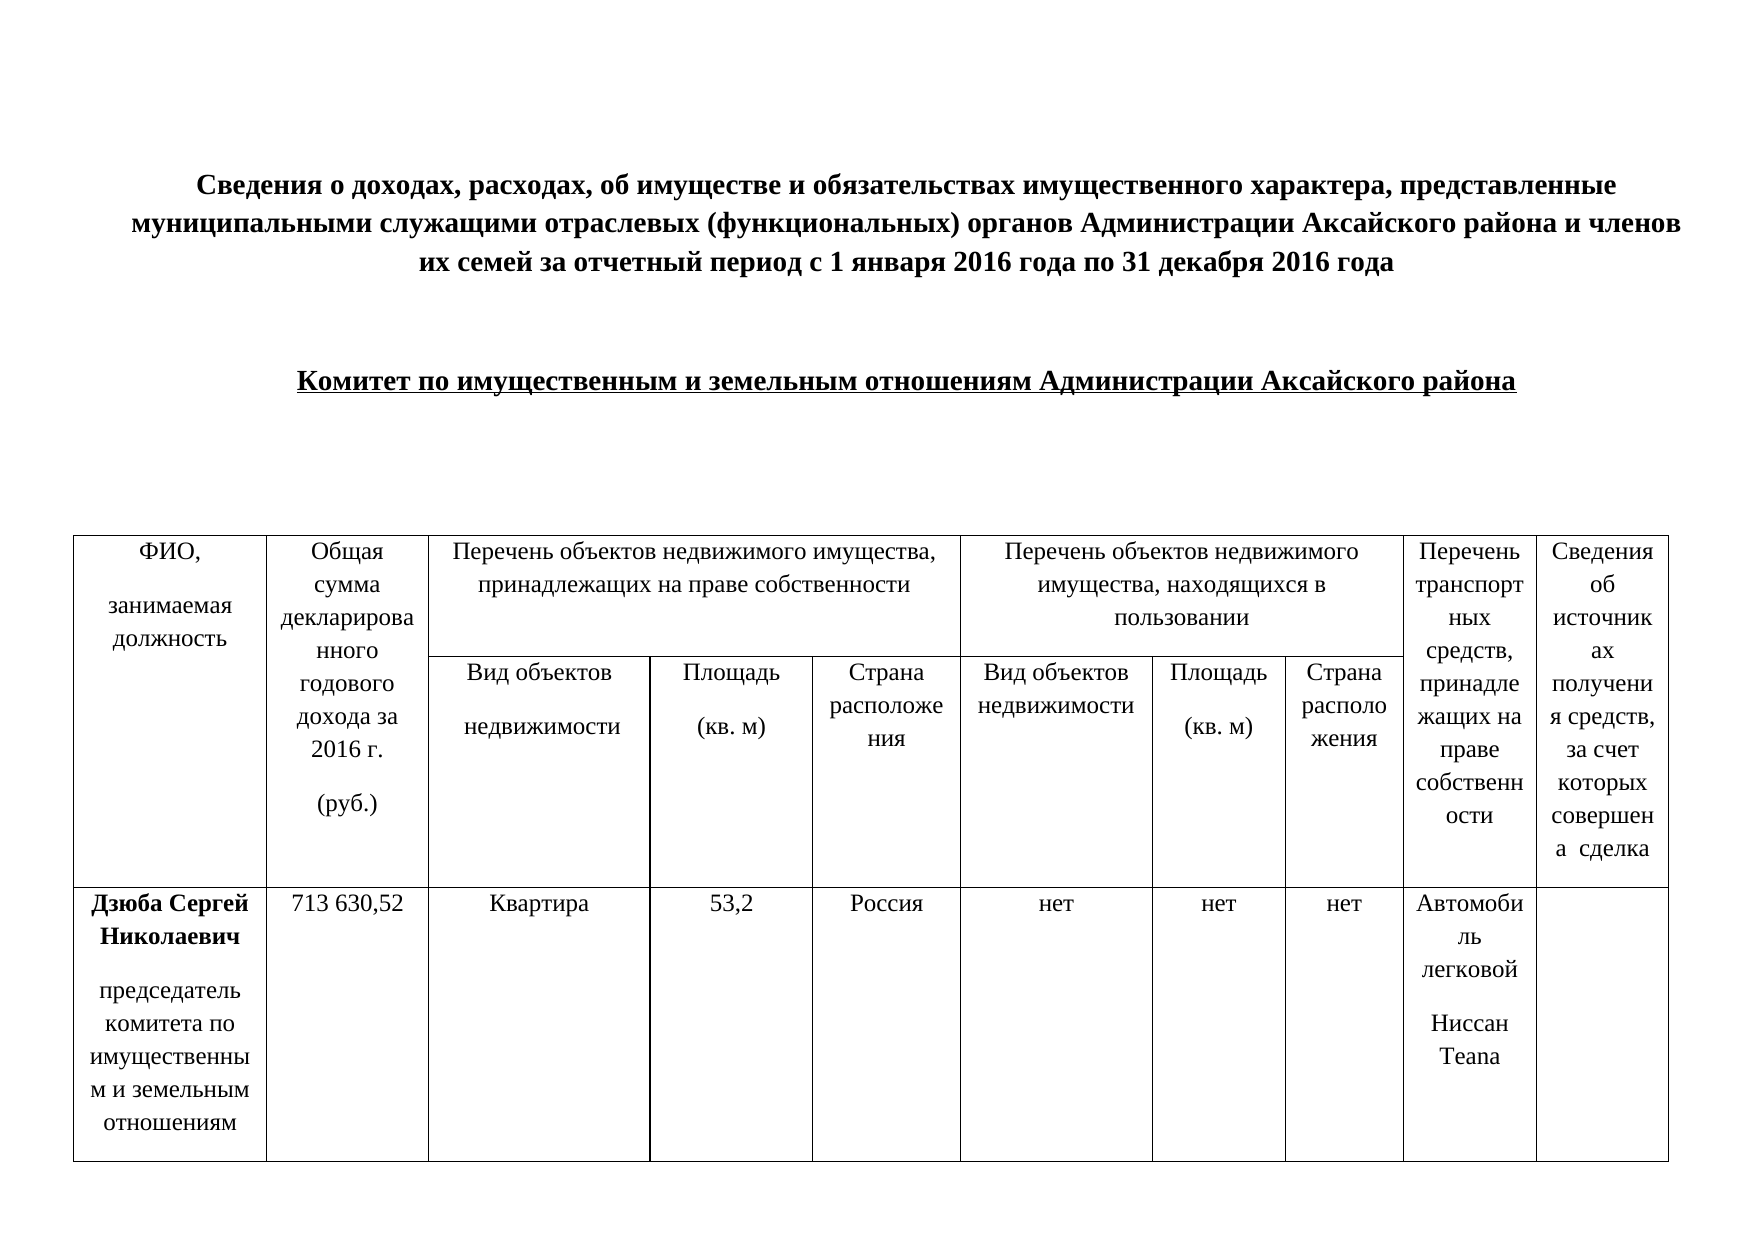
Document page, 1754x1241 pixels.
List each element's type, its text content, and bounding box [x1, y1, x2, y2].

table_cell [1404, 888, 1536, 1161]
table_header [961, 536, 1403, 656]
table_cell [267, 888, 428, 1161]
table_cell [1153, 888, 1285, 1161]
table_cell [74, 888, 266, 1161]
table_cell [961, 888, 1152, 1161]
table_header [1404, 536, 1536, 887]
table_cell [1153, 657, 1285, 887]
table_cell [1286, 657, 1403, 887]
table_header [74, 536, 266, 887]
text Сведения о доходах, расходах, об имуществе и обязательствах имущественного характера, представленные муниципальными служащими отраслевых (функциональных) органов Администрации Аксайского района и членов их семей за отчетный период с 1 января 2016 года по 31 декабря 2016 года [118, 167, 1695, 277]
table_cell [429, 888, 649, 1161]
text Комитет по имущественным и земельным отношениям Администрации Аксайского района [118, 363, 1695, 396]
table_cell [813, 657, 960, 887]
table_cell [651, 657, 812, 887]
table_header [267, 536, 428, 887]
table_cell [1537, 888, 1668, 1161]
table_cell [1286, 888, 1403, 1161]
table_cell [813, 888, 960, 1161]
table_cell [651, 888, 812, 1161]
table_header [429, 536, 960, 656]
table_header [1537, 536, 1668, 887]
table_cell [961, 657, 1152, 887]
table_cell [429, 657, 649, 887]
